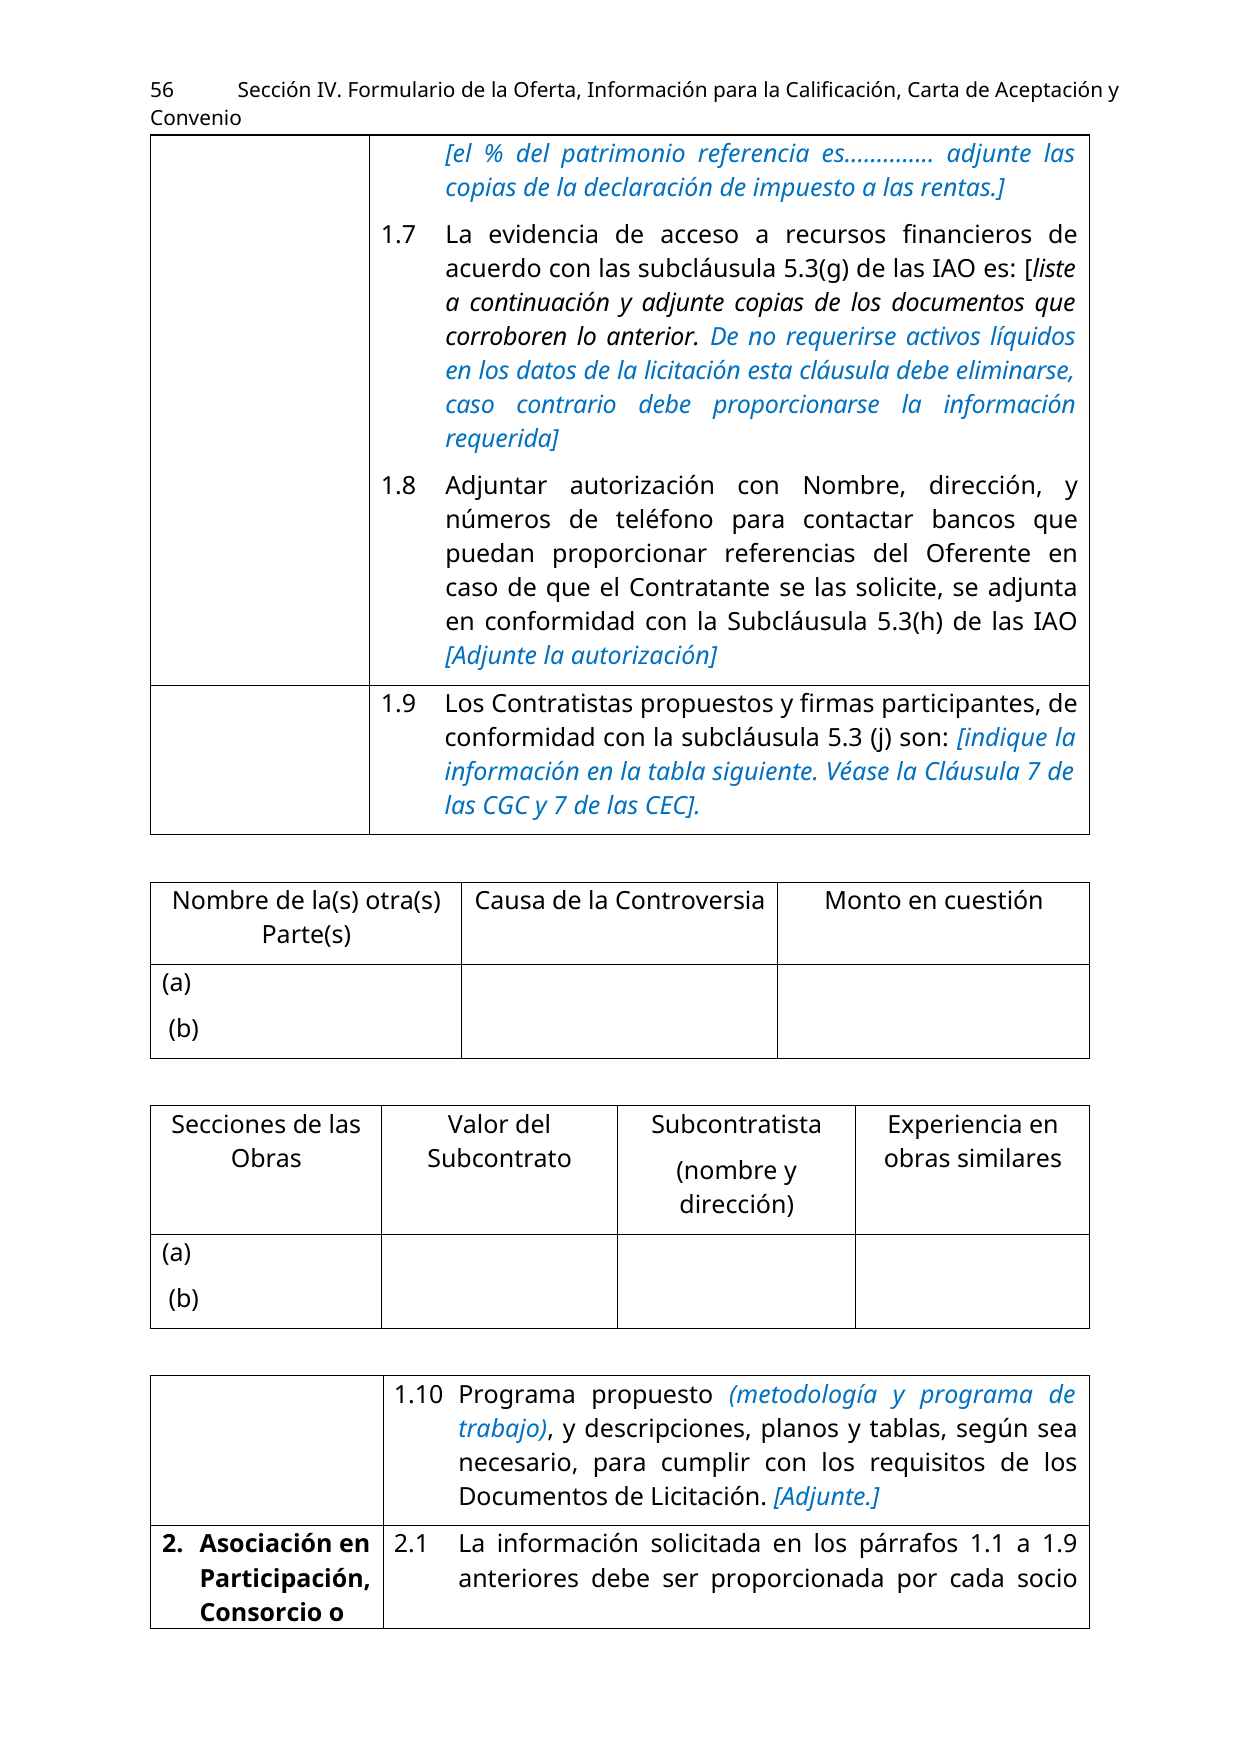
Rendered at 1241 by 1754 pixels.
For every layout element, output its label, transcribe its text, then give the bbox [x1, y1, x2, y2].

table_cell [382, 1235, 617, 1328]
table_header Secciones de las Obras [151, 1106, 381, 1233]
table_cell [778, 965, 1089, 1058]
table_header Causa de la Controversia [462, 883, 777, 963]
table_header Monto en cuestión [778, 883, 1089, 963]
table_header Nombre de la(s) otra(s) Parte(s) [151, 883, 461, 963]
table_header Experiencia en obras similares [856, 1106, 1089, 1233]
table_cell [151, 1526, 383, 1628]
table_header [151, 136, 369, 684]
table_cell 1.9 Los Contratistas propuestos y firmas participantes, de conformidad con la subcláusula 5.3 (j) son: [indique la información en la tabla siguiente. Véase la Cláusula 7 de las CGC y 7 de las CEC]. [370, 686, 1089, 834]
table_cell (a) (b) [151, 965, 461, 1058]
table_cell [384, 1526, 1089, 1628]
table_cell [462, 965, 777, 1058]
table_cell [151, 686, 369, 834]
table_header Subcontratista (nombre y dirección) [618, 1106, 855, 1233]
table_cell (a) (b) [151, 1235, 381, 1328]
table_cell [856, 1235, 1089, 1328]
table_header Valor del Subcontrato [382, 1106, 617, 1233]
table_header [370, 136, 1089, 684]
table_cell [618, 1235, 855, 1328]
table_header [151, 1376, 383, 1525]
table_header 1.10 Programa propuesto (metodología y programa de trabajo), y descripciones, planos y tablas, según sea necesario, para cumplir con los requisitos de los Documentos de Licitación. [Adjunte.] [384, 1376, 1089, 1525]
